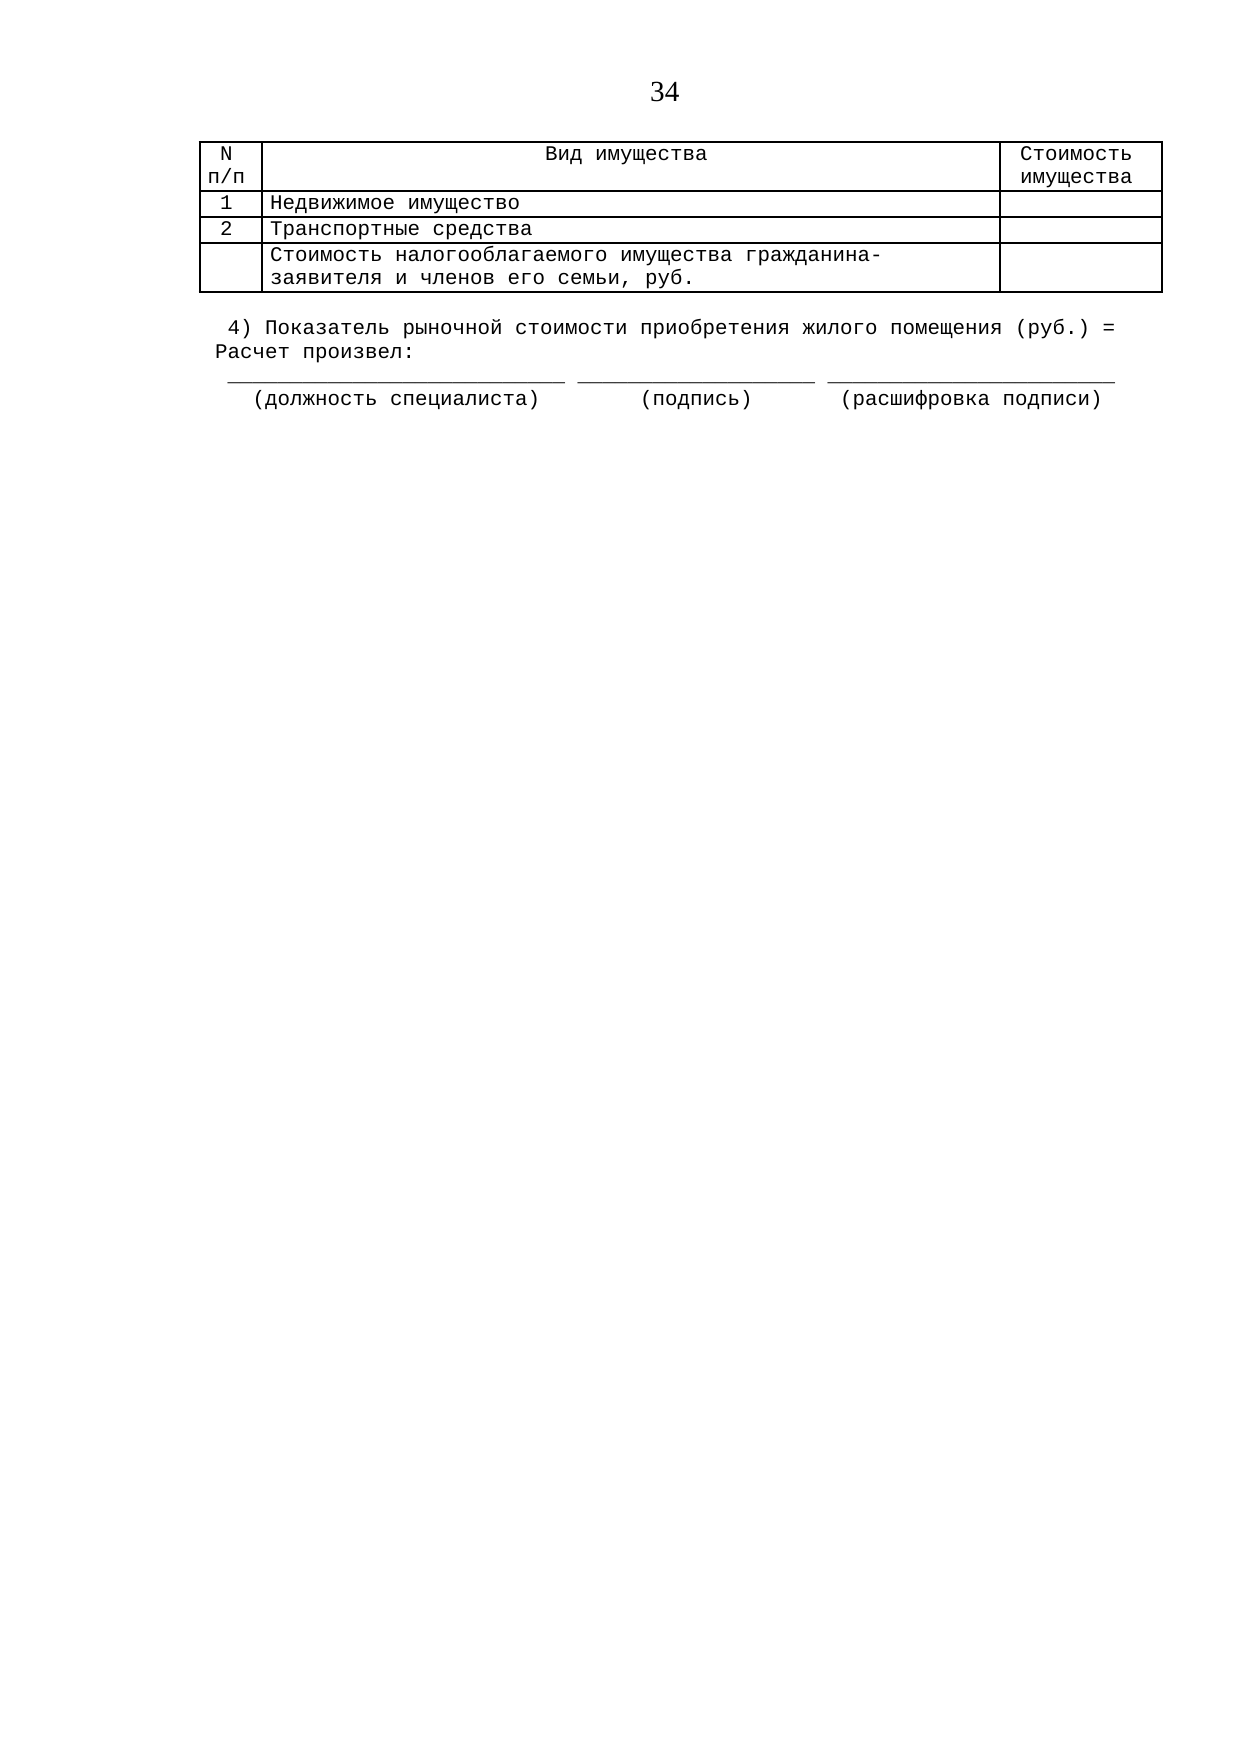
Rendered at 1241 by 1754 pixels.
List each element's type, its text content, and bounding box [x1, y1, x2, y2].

table_cell 2 [201, 218, 261, 242]
table_cell Транспортные средства [263, 218, 999, 242]
table_cell 1 [201, 192, 261, 216]
table_cell [1001, 244, 1161, 291]
table_cell Стоимость налогооблагаемого имущества гражданина-заявителя и членов его семьи, руб. [263, 244, 999, 291]
table_cell Недвижимое имущество [263, 192, 999, 216]
text ___________________________ ___________________ _______________________ [177, 364, 1152, 388]
text Расчет произвел: [177, 341, 1152, 364]
table_header N п/п [201, 143, 261, 190]
table_header Стоимость имущества [1001, 143, 1161, 190]
text 4) Показатель рыночной стоимости приобретения жилого помещения (руб.) = [177, 317, 1152, 341]
table_cell [201, 244, 261, 291]
text (должность специалиста) (подпись) (расшифровка подписи) [177, 388, 1152, 412]
table_header Вид имущества [263, 143, 999, 190]
table_cell [1001, 192, 1161, 216]
table_cell [1001, 218, 1161, 242]
